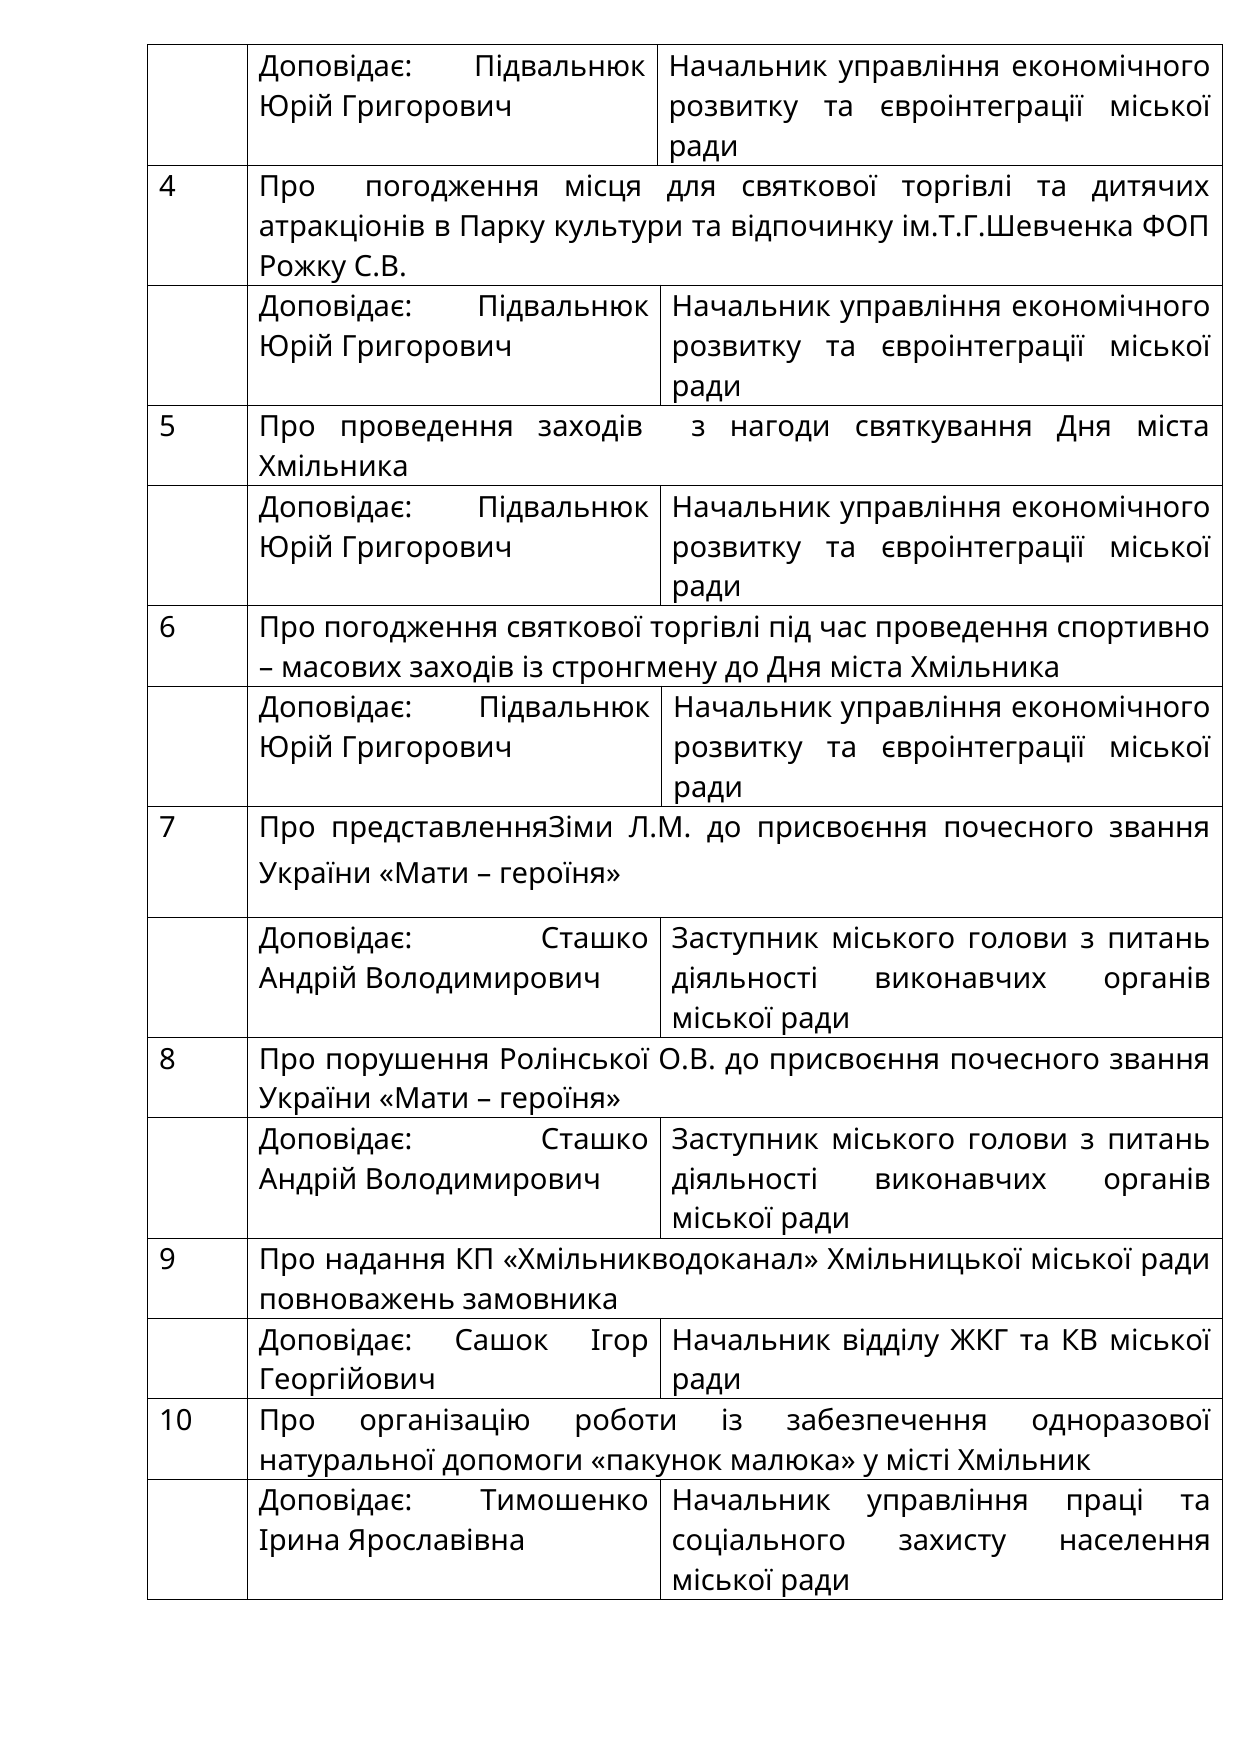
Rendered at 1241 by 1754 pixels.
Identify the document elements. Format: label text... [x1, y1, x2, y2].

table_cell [658, 45, 1222, 164]
table_cell Доповідає: Сташко Андрій Володимирович [248, 918, 660, 1037]
table_cell Заступник міського голови з питань діяльності виконавчих органів міської ради [661, 918, 1222, 1037]
table_cell Доповідає: Підвальнюк Юрій Григорович [248, 486, 660, 605]
table_cell 5 [148, 406, 247, 485]
table_cell Доповідає: Підвальнюк Юрій Григорович [248, 286, 660, 405]
table_cell Доповідає: Сашок Ігор Георгійович [248, 1319, 660, 1398]
table_cell Начальник відділу ЖКГ та КВ міської ради [661, 1319, 1222, 1398]
table_cell 4 [148, 166, 247, 284]
table_cell [148, 45, 247, 164]
table_cell Доповідає: Сташко Андрій Володимирович [248, 1118, 660, 1237]
table_cell Про порушення Ролінської О.В. до присвоєння почесного звання України «Мати – героїня» [248, 1038, 1222, 1117]
table_cell Доповідає: Тимошенко Ірина Ярославівна [248, 1480, 660, 1599]
table_cell [148, 286, 247, 405]
table_cell 6 [148, 606, 247, 686]
table_cell Про погодження місця для святкової торгівлі та дитячих атракціонів в Парку культури та відпочинку ім.Т.Г.Шевченка ФОП Рожку С.В. [248, 166, 1222, 284]
table_cell Начальник управління праці та соціального захисту населення міської ради [661, 1480, 1222, 1599]
table_cell Про представленняЗіми Л.М. до присвоєння почесного звання України «Мати – героїня» [248, 807, 1222, 917]
table_cell Про проведення заходів з нагоди святкування Дня міста Хмільника [248, 406, 1222, 485]
table_cell 10 [148, 1399, 247, 1479]
table_cell Доповідає: Підвальнюк Юрій Григорович [248, 45, 657, 164]
table_cell Доповідає: Підвальнюк Юрій Григорович [248, 687, 661, 806]
table_cell Заступник міського голови з питань діяльності виконавчих органів міської ради [661, 1118, 1222, 1237]
table_cell [148, 486, 247, 605]
table_cell 7 [148, 807, 247, 917]
table_cell [148, 687, 247, 806]
table_cell [148, 1480, 247, 1599]
table_cell Про погодження святкової торгівлі під час проведення спортивно – масових заходів із стронгмену до Дня міста Хмільника [248, 606, 1222, 686]
table_cell Начальник управління економічного розвитку та євроінтеграції міської ради [661, 286, 1222, 405]
table_cell Начальник управління економічного розвитку та євроінтеграції міської ради [661, 486, 1222, 605]
table_cell 8 [148, 1038, 247, 1117]
table_cell [148, 1118, 247, 1237]
table_cell Про надання КП «Хмільникводоканал» Хмільницької міської ради повноважень замовника [248, 1239, 1222, 1318]
table_cell 9 [148, 1239, 247, 1318]
table_cell Начальник управління економічного розвитку та євроінтеграції міської ради [662, 687, 1222, 806]
table_cell [148, 1319, 247, 1398]
table_cell Про організацію роботи із забезпечення одноразової натуральної допомоги «пакунок малюка» у місті Хмільник [248, 1399, 1222, 1479]
table_cell [148, 918, 247, 1037]
